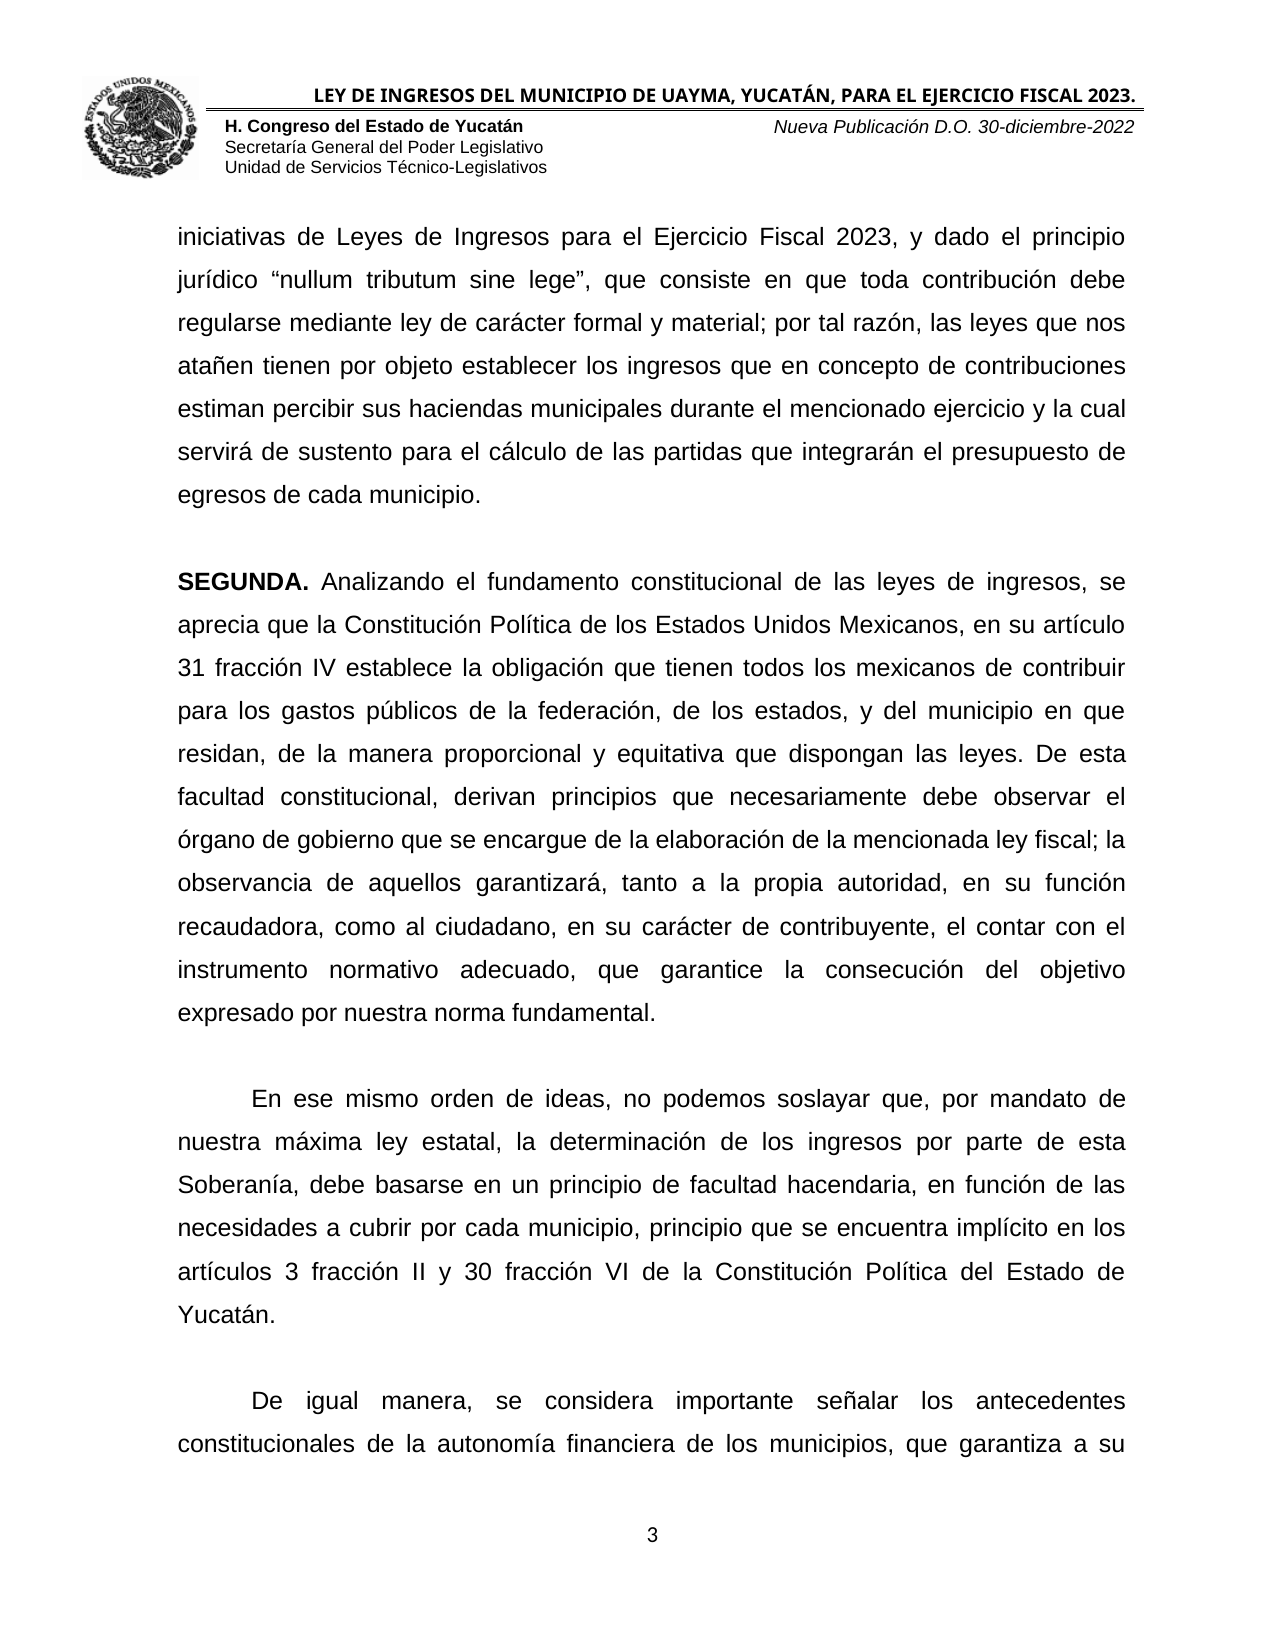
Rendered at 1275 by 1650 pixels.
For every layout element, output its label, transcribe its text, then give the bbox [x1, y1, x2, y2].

text SEGUNDA. Analizando el fundamento constitucional de las leyes de ingresos, se aprecia que de los Estados Unidos Mexicanos, en su artículo 31 fracción IV establece la obligación que tienen todos los mexicanos de contribuir para los gastos públicos de la federación, de los estados, y del municipio en que residan, de la manera proporcional y equitativa que dispongan las leyes. De esta facultad constitucional, derivan principios que necesariamente debe observar el órgano de gobierno que se encargue de la elaboración de la mencionada ley fiscal; la observancia de aquellos garantizará, tanto a la propia autoridad, en su función recaudadora, como al ciudadano, en su carácter de contribuyente, el contar con el instrumento normativo adecuado, que garantice la consecución del objetivo expresado por nuestra norma fundamental. [177, 567, 1127, 1027]
text En ese mismo orden de ideas, no podemos soslayar que, por mandato de nuestra máxima ley estatal, la determinación de los ingresos por parte de esta Soberanía, debe basarse en un principio de facultad hacendaria, en función de las necesidades a cubrir por cada municipio, principio que se encuentra implícito en los artículos 3 fracción II y 30 fracción VI de la Constitución Política del Estado de Yucatán. [177, 1084, 1127, 1328]
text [177, 1386, 1127, 1458]
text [177, 222, 1127, 509]
